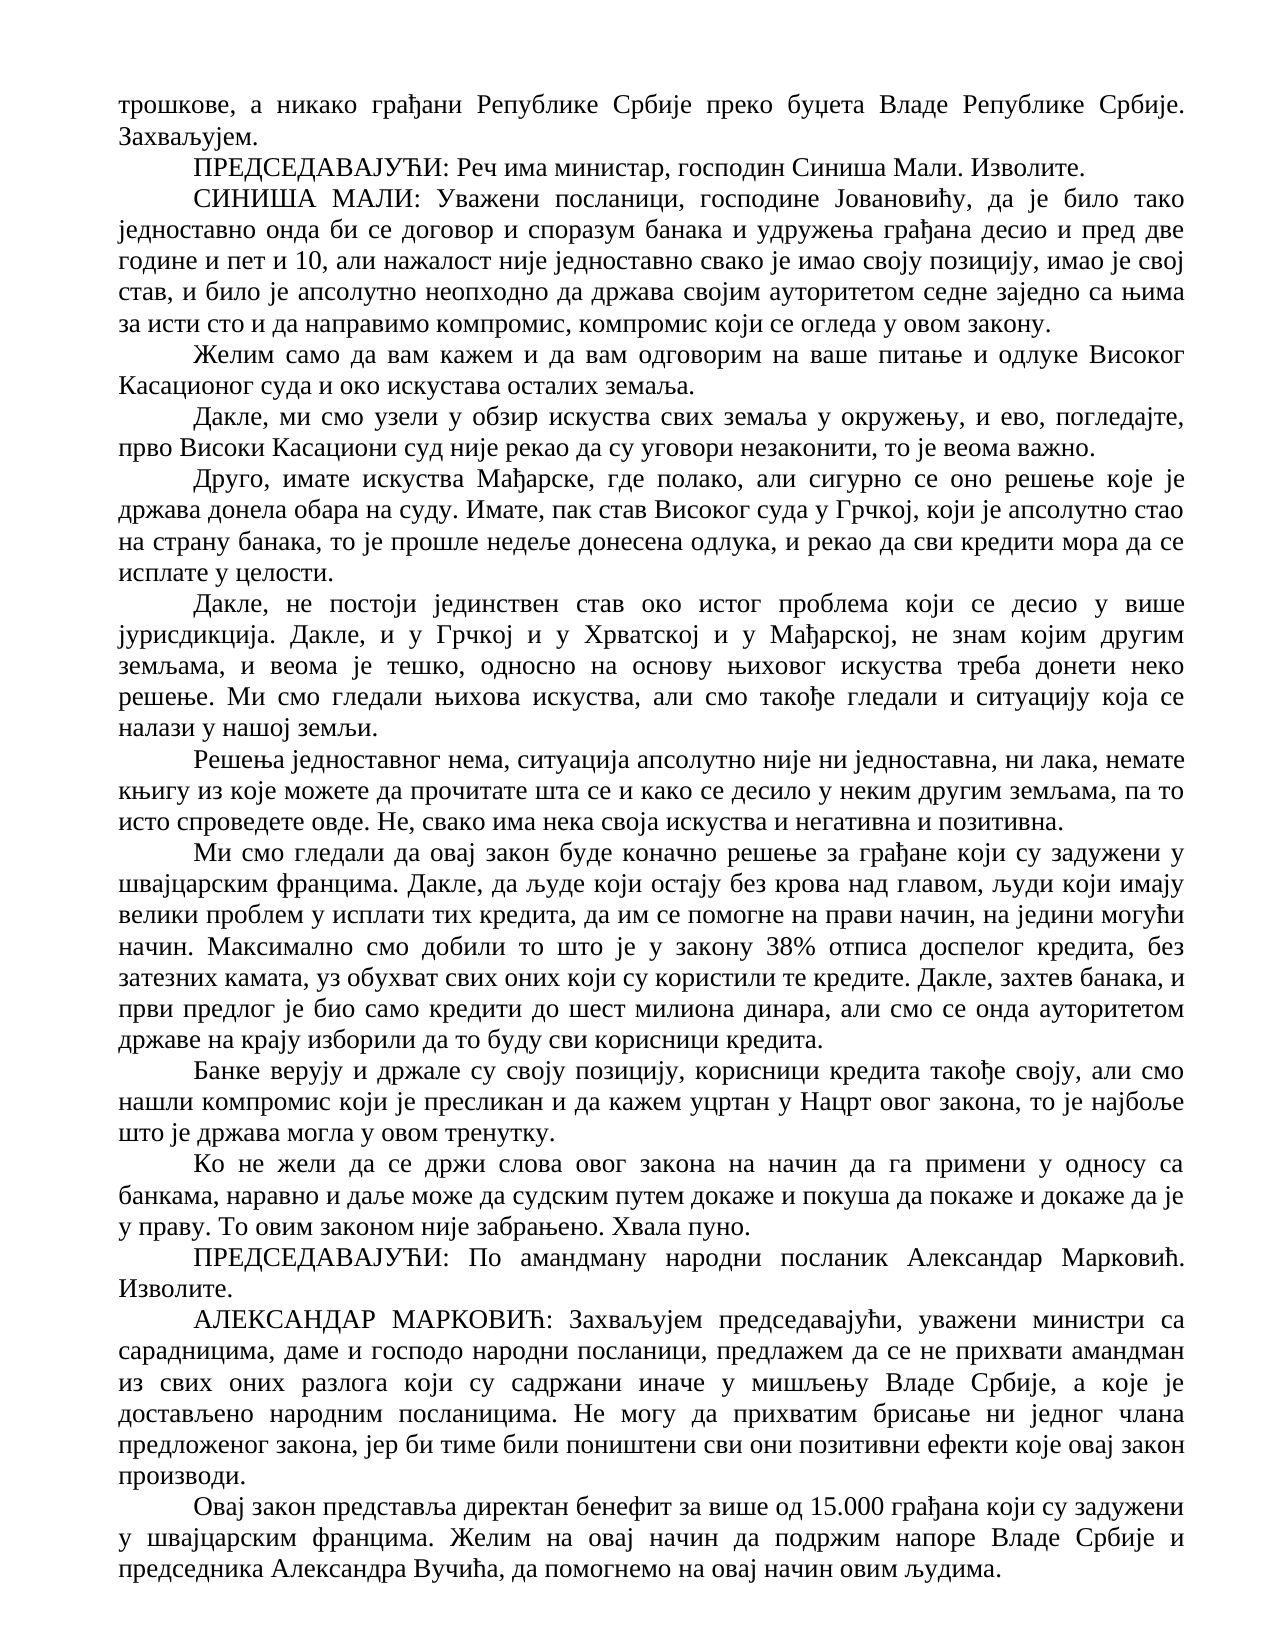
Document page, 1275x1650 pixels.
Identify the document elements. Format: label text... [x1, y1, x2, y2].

text Друго, имате искуства Мађарске, где полако, али сигурно се оно решење које је држава донела обара на суду. Имате, пак став Високог суда у Грчкој, који је апсолутно стао на страну банака, то је прошле недеље донесена одлука, и рекао да сви кредити мора да се исплате у целости. [118, 462, 1186, 587]
text Решења једноставног нема, ситуација апсолутно није ни једноставна, ни лака, немате књигу из које можете да прочитате шта се и како се десило у неким другим земљама, па то исто спроведете овде. Не, свако има нека своја искуства и негативна и позитивна. [118, 743, 1186, 836]
text АЛЕКСАНДАР МАРКОВИЋ: Захваљујем председавајући, уважени министри са сарадницима, даме и господо народни посланици, предлажем да се не прихвати амандман из свих оних разлога који су садржани иначе у мишљењу Владе Србије, а које је достављено народним посланицима. Не могу да прихватим брисање ни једног члана предложеног закона, јер би тиме били поништени сви они позитивни ефекти које овај закон производи. [118, 1303, 1186, 1490]
text ПРЕДСЕДАВАЈУЋИ: По амандману народни посланик Александар Марковић. Изволите. [118, 1241, 1186, 1303]
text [118, 89, 1186, 151]
text Овај закон представља директан бенефит за више од 15.000 грађана који су задужени у швајцарским францима. Желим на овај начин да подржим напоре Владе Србије и председника Александра Вучића, да помогнемо на овај начин овим људима. [118, 1490, 1186, 1584]
text Ко не жели да се држи слова овог закона на начин да га примени у односу са банкама, наравно и даље може да судским путем докаже и покуша да покаже и докаже да је у праву. То овим законом није забрањено. Хвала пуно. [118, 1148, 1186, 1241]
text Дакле, ми смо узели у обзир искуства свих земаља у окружењу, и ево, погледајте, прво Високи Касациони суд није рекао да су уговори незаконити, то је веома важно. [118, 400, 1186, 462]
text Ми смо гледали да овај закон буде коначно решење за грађане који су задужени у швајцарским францима. Дакле, да људе који остају без крова над главом, људи који имају велики проблем у исплати тих кредита, да им се помогне на прави начин, на једини могући начин. Максимално смо добили то што је у закону 38% отписа доспелог кредита, без затезних камата, уз обухват свих оних који су користили те кредите. Дакле, захтев банака, и први предлог је био само кредити до шест милиона динара, али смо се онда ауторитетом државе на крају изборили да то буду сви корисници кредита. [118, 836, 1186, 1054]
text ПРЕДСЕДАВАЈУЋИ: Реч има министар, господин Синиша Мали. Изволите. [118, 151, 1186, 182]
text Желим само да вам кажем и да вам одговорим на ваше питање и одлуке Високог Касационог суда и око искустава осталих земаља. [118, 338, 1186, 400]
text Дакле, не постоји јединствен став око истог проблема који се десио у више јурисдикција. Дакле, и у Грчкој и у Хрватској и у Мађарској, не знам којим другим земљама, и веома је тешко, односно на основу њиховог искуства треба донети неко решење. Ми смо гледали њихова искуства, али смо такође гледали и ситуацију која се налази у нашој земљи. [118, 587, 1186, 743]
text Банке верују и држале су своју позицију, корисници кредита такође своју, али смо нашли компромис који је пресликан и да кажем уцртан у Нацрт овог закона, то је најбоље што је држава могла у овом тренутку. [118, 1054, 1186, 1148]
text СИНИША МАЛИ: Уважени посланици, господине Јовановићу, да је било тако једноставно онда би се договор и споразум банака и удружења грађана десио и пред две године и пет и 10, али нажалост није једноставно свако је имао своју позицију, имао је свој став, и било је апсолутно неопходно да држава својим ауторитетом седне заједно са њима за исти сто и да направимо компромис, компромис који се огледа у овом закону. [118, 182, 1186, 338]
